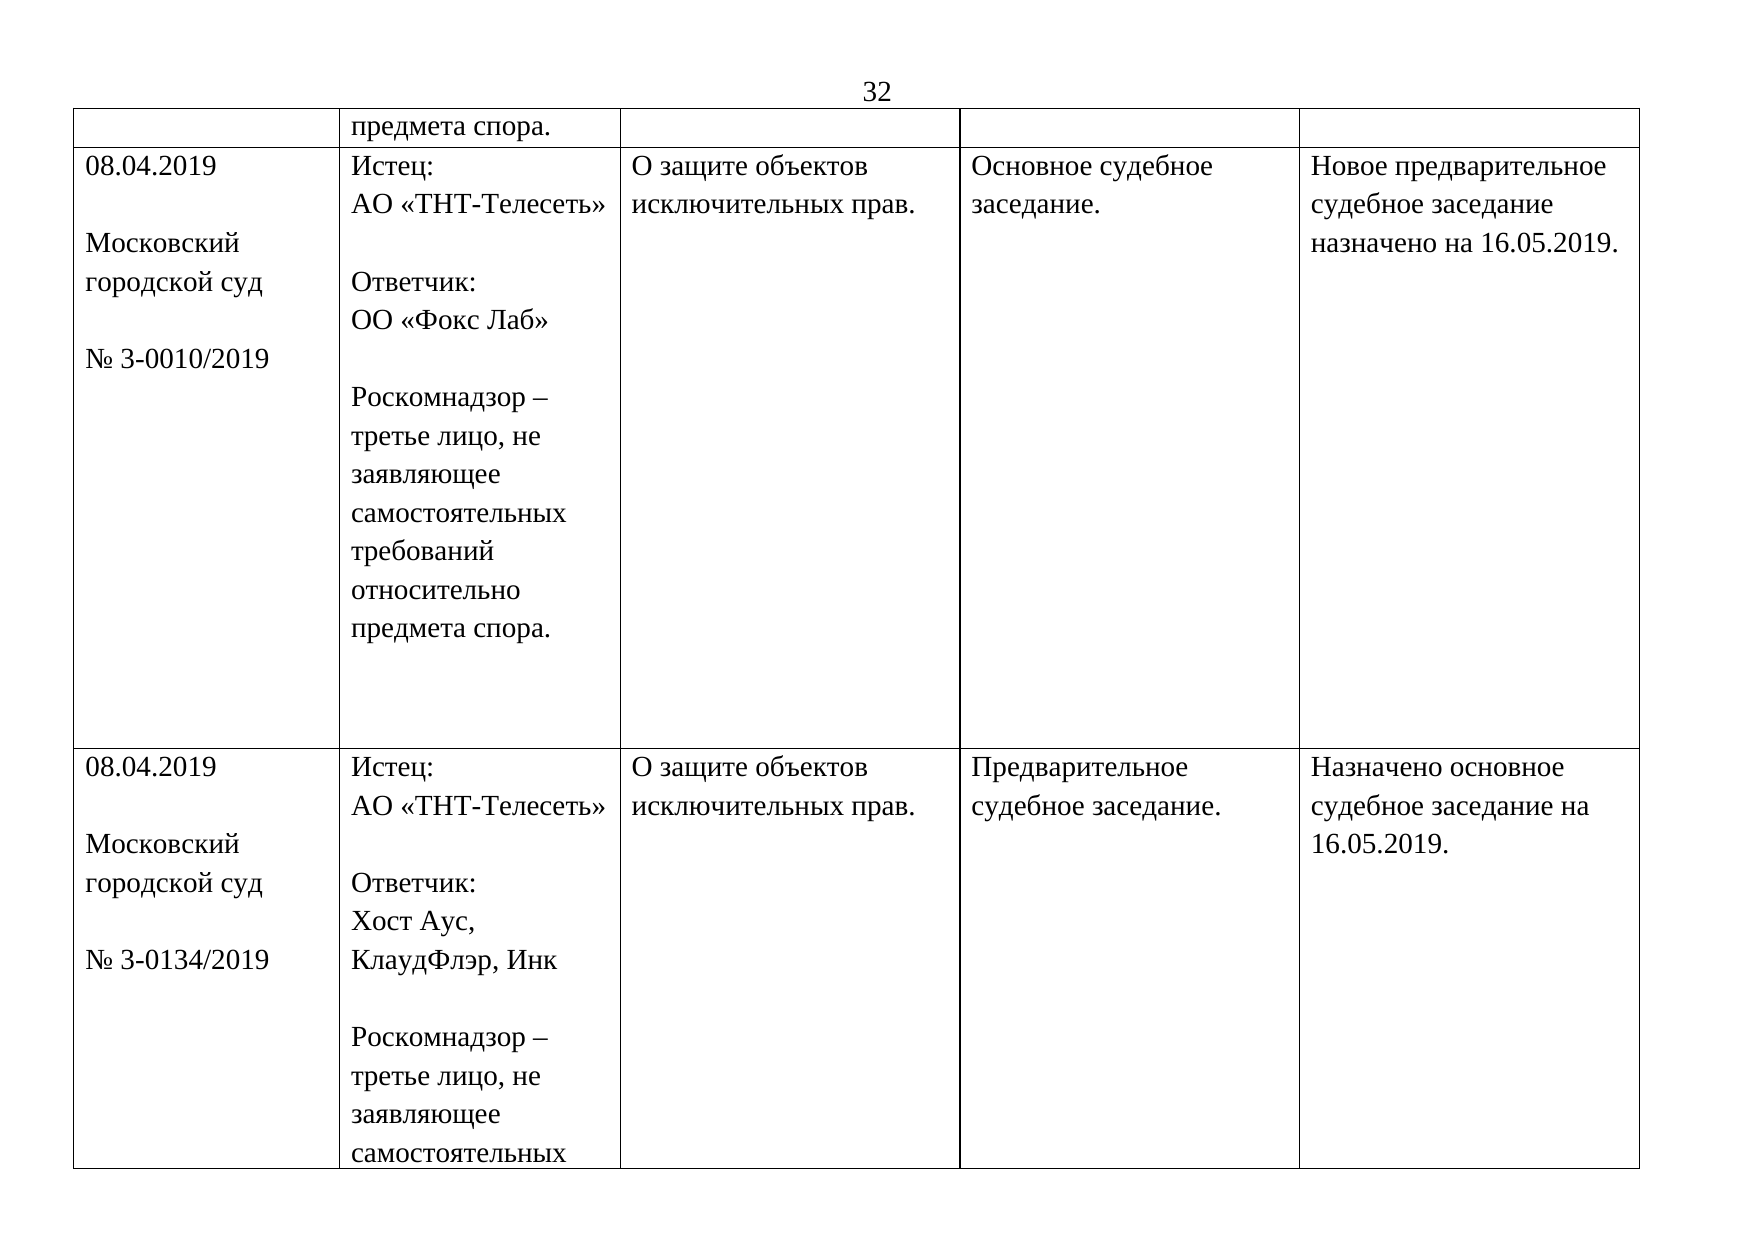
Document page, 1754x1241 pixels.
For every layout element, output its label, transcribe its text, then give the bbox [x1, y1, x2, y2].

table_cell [340, 749, 620, 1168]
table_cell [621, 749, 959, 1168]
table_cell Истец: АО «ТНТ-Телесеть» Ответчик: ОО «Фокс Лаб» Роскомнадзор – третье лицо, не заявляющее самостоятельных требований относительно предмета спора. [340, 148, 620, 748]
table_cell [74, 109, 339, 147]
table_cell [961, 749, 1299, 1168]
table_cell 08.04.2019 Московский городской суд № 3-0010/2019 [74, 148, 339, 748]
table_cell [621, 109, 959, 147]
table_cell О защите объектов исключительных прав. [621, 148, 959, 748]
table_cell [74, 749, 339, 1168]
table_cell Основное судебное заседание. [961, 148, 1299, 748]
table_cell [961, 109, 1299, 147]
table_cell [340, 109, 620, 147]
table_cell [1300, 109, 1639, 147]
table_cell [1300, 749, 1639, 1168]
table_cell Новое предварительное судебное заседание назначено на 16.05.2019. [1300, 148, 1639, 748]
